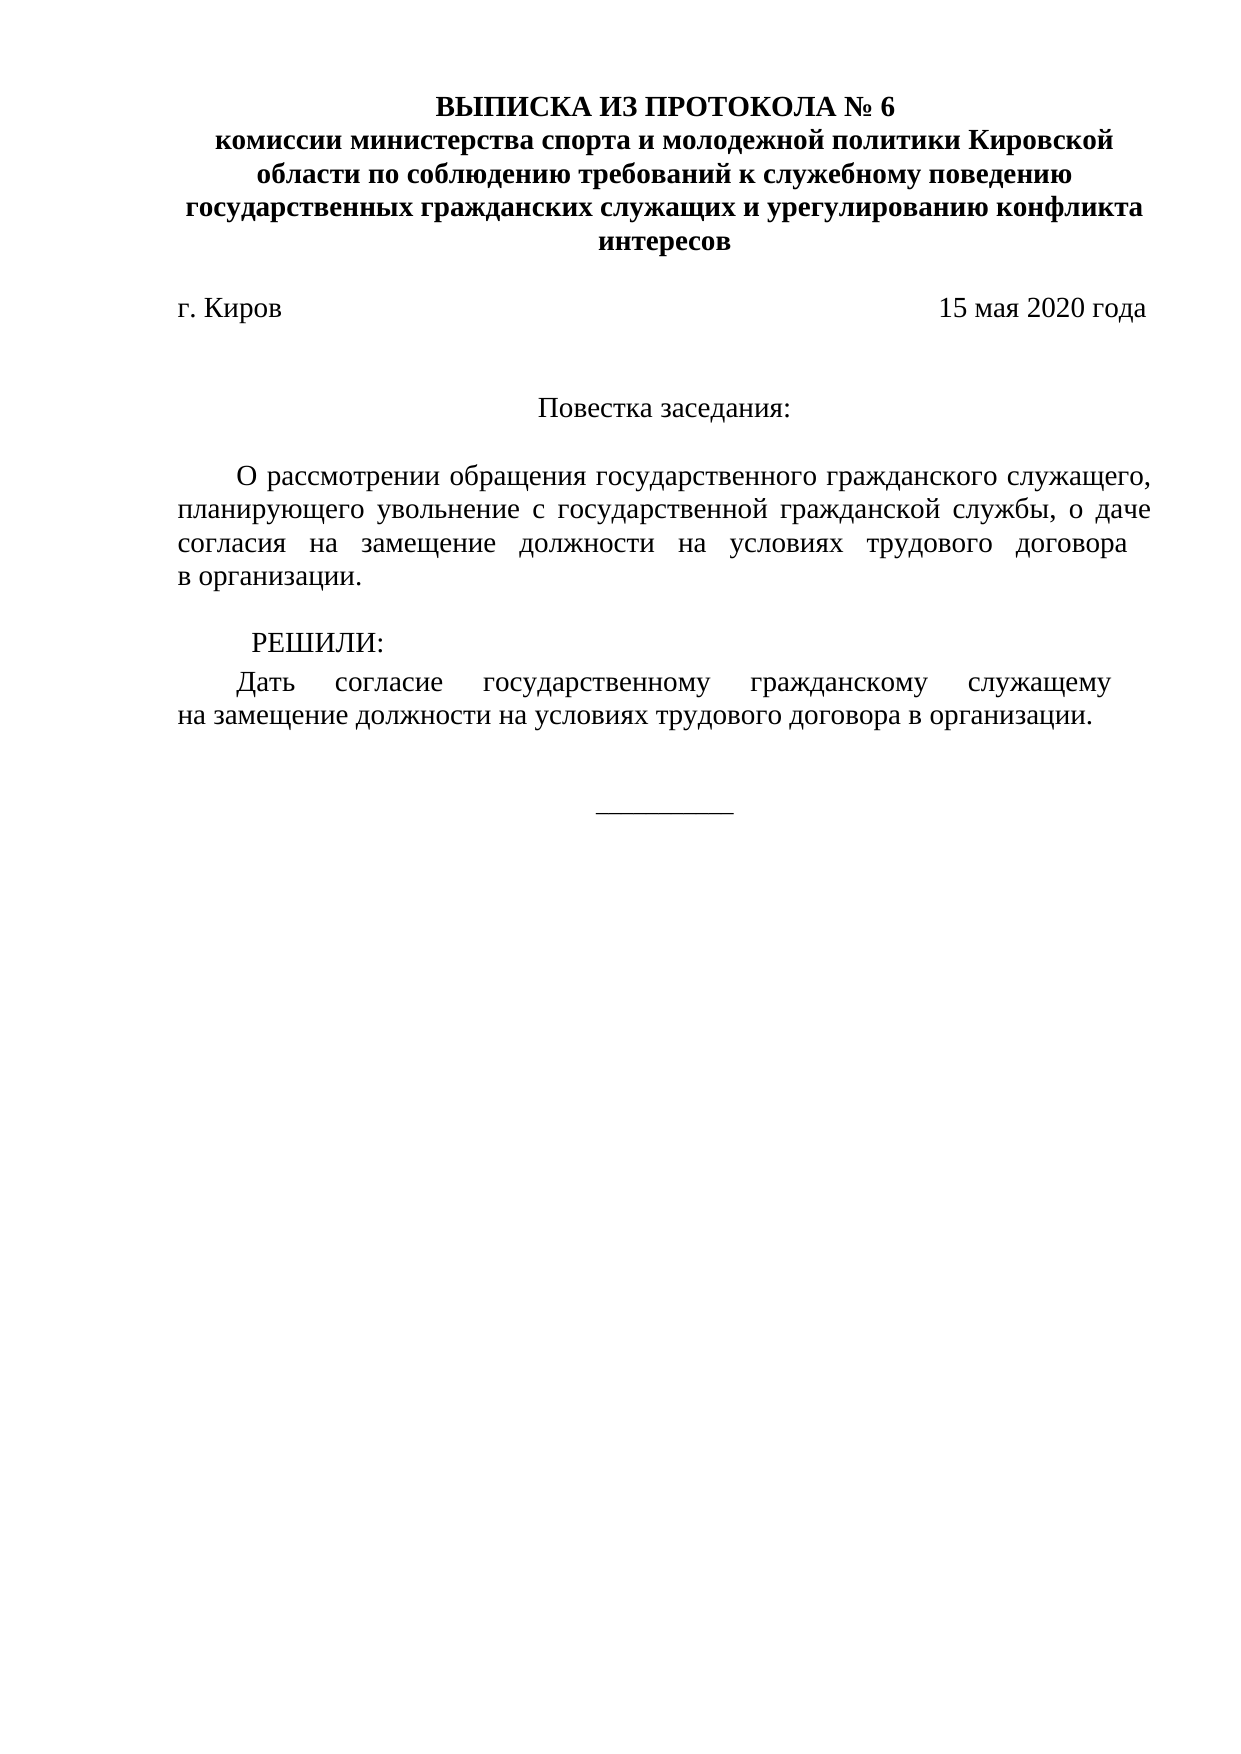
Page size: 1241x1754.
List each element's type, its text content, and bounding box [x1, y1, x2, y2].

text О рассмотрении обращения государственного гражданского служащего, планирующего увольнение с государственной гражданской службы, о даче согласия на замещение должности на условиях трудового договора в организации. [177, 458, 1152, 592]
text ВЫПИСКА ИЗ ПРОТОКОЛА № 6 [179, 89, 1150, 122]
text комиссии министерства спорта и молодежной политики Кировской области по соблюдению требований к служебному поведению государственных гражданских служащих и урегулированию конфликта интересов [177, 122, 1152, 256]
text Повестка заседания: [177, 391, 1152, 424]
text ___________ [177, 788, 1152, 817]
text РЕШИЛИ: [177, 625, 1152, 659]
text Дать согласие государственному гражданскому служащему на замещение должности на условиях трудового договора в организации. [177, 664, 1152, 731]
